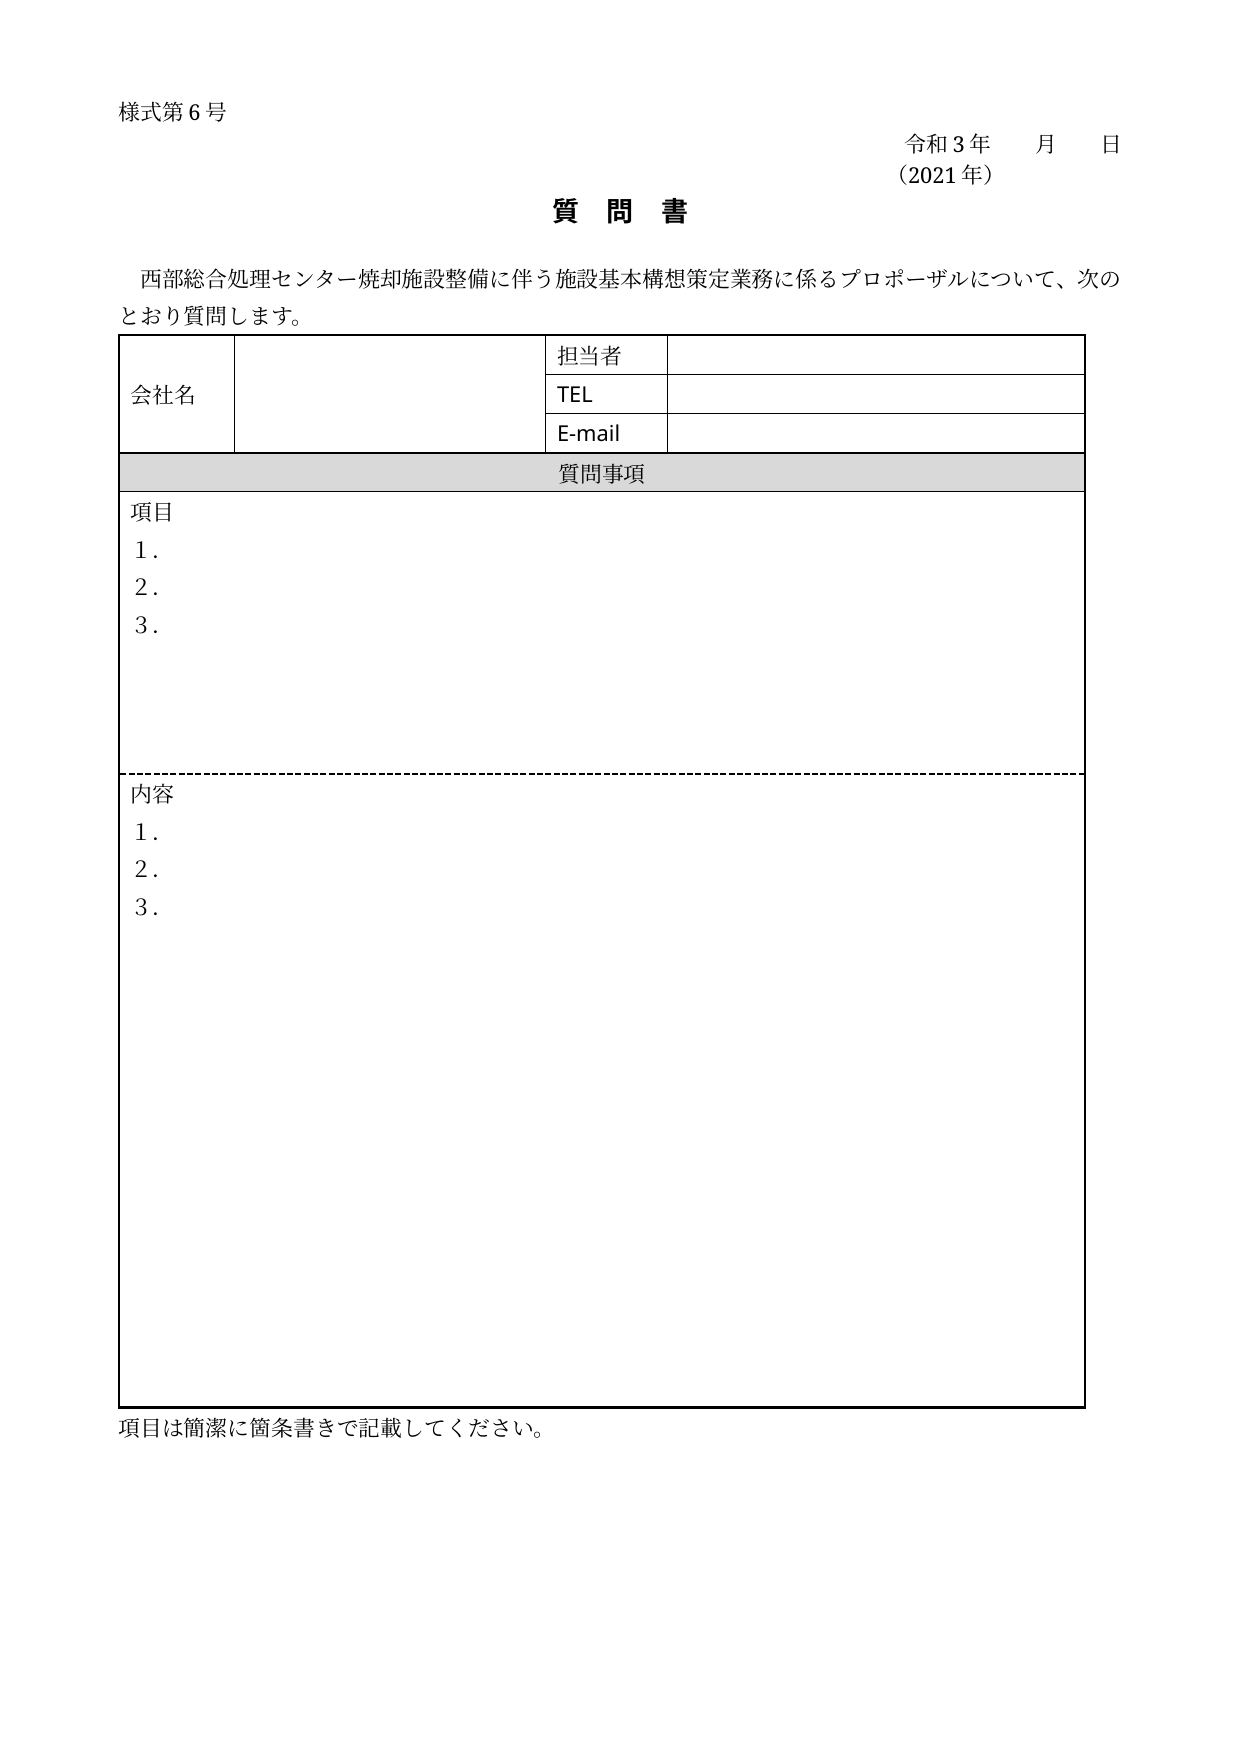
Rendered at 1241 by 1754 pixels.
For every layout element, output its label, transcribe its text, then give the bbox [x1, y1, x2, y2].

table_header [235, 336, 545, 452]
text 項目は簡潔に箇条書きで記載してください。 [118, 1408, 1122, 1446]
table_cell [668, 414, 1084, 452]
table_cell E-mail [546, 414, 667, 452]
text 様式第6号 [118, 95, 1122, 127]
text （2021年） [118, 158, 1122, 190]
table_cell 項目 １． ２． ３． [120, 492, 1084, 773]
text 質 問 書 [118, 190, 1122, 229]
table_cell [668, 375, 1084, 413]
text 西部総合処理センター焼却施設整備に伴う施設基本構想策定業務に係るプロポーザルについて、次のとおり質問します。 [118, 259, 1122, 334]
table_header [668, 336, 1084, 373]
table_header 会社名 [120, 336, 234, 452]
table_header 担当者 [546, 336, 667, 373]
table_cell 質問事項 [120, 454, 1084, 491]
text 令和3年 月 日 [118, 127, 1122, 158]
table_cell 内容 １． ２． ３． [120, 773, 1084, 1406]
table_cell TEL [546, 375, 667, 413]
